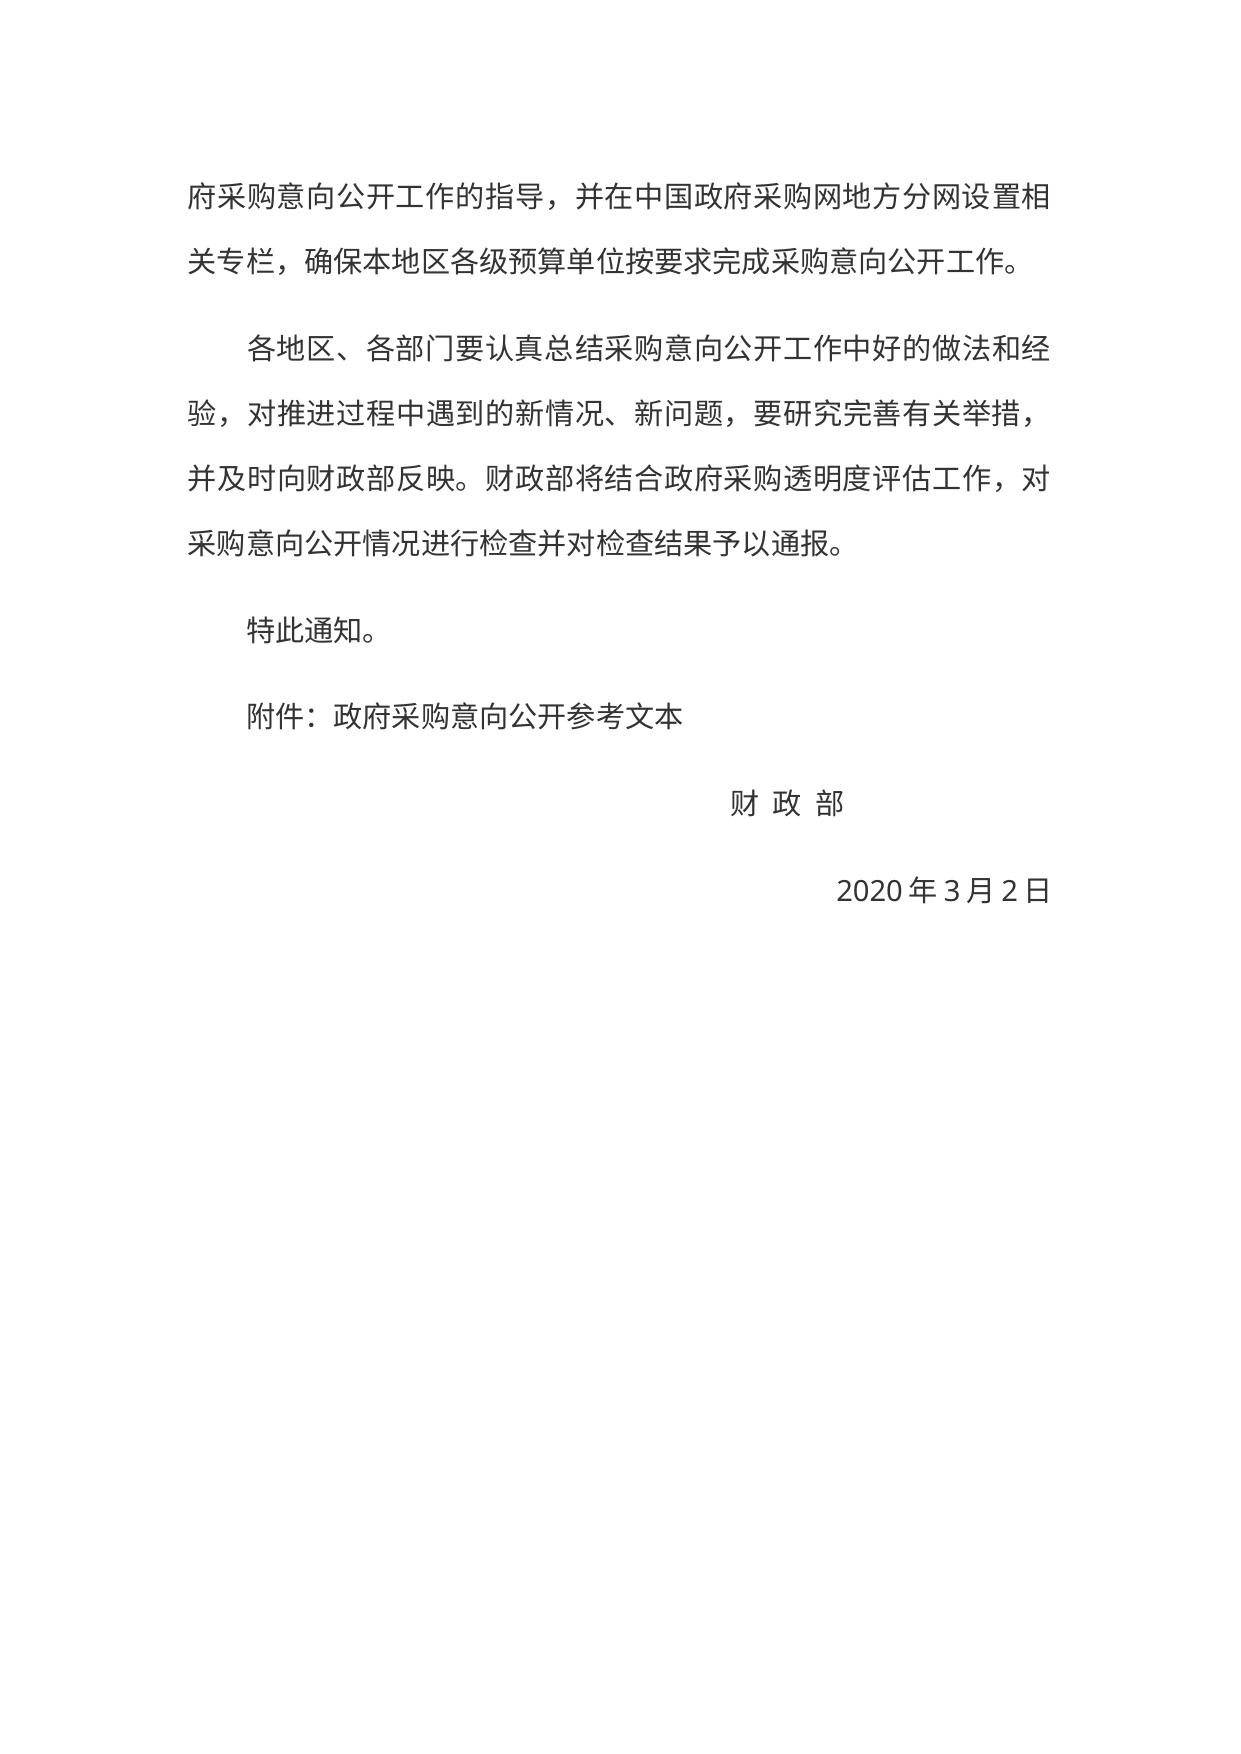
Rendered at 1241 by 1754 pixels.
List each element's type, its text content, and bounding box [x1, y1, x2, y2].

text 附件：政府采购意向公开参考文本 [187, 683, 1053, 748]
text 财 政 部 [187, 769, 1053, 834]
text 各地区、各部门要认真总结采购意向公开工作中好的做法和经验，对推进过程中遇到的新情况、新问题，要研究完善有关举措，并及时向财政部反映。财政部将结合政府采购透明度评估工作，对采购意向公开情况进行检查并对检查结果予以通报。 [187, 314, 1053, 574]
text 2020年3月2日 [187, 856, 1053, 921]
text 特此通知。 [187, 596, 1053, 661]
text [187, 162, 1053, 292]
